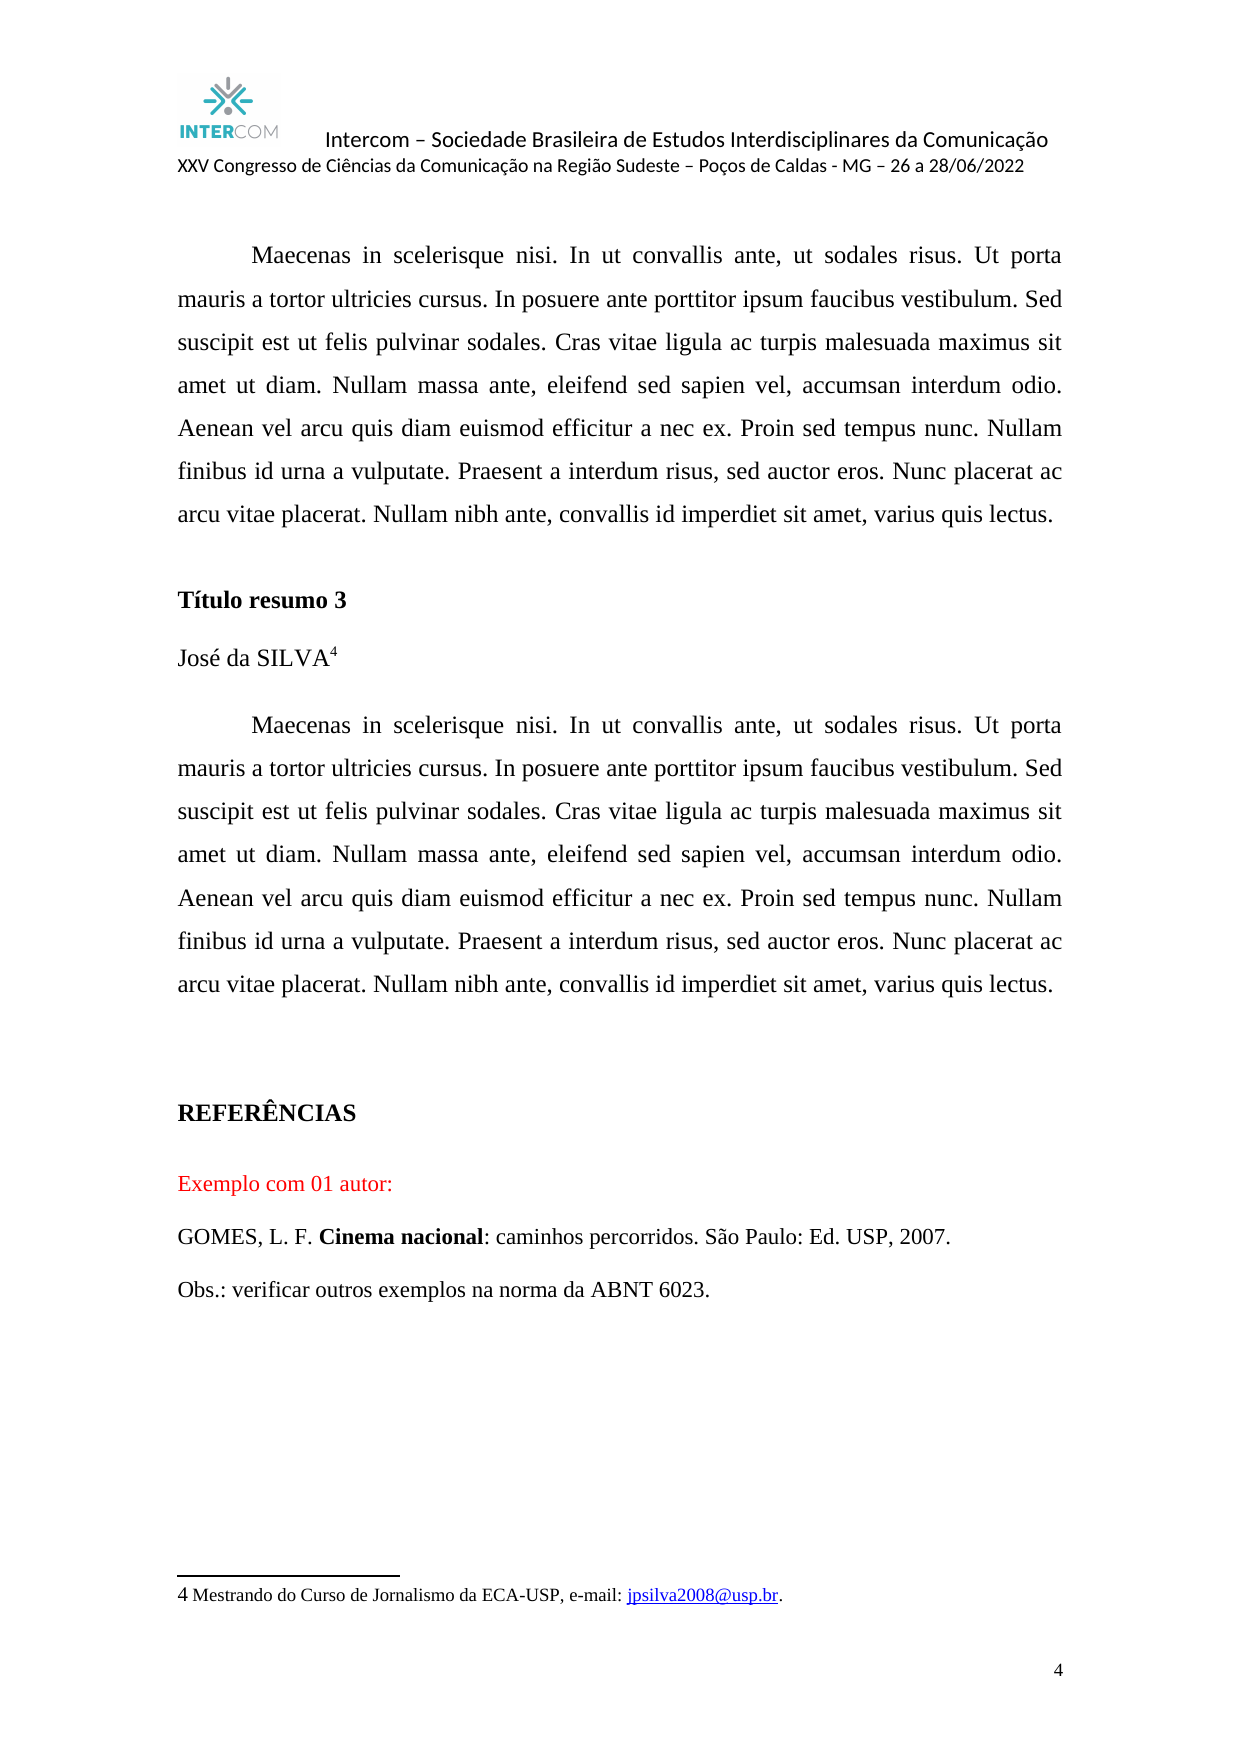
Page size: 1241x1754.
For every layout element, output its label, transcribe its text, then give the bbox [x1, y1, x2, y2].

text Obs.: verificar outros exemplos na norma da ABNT 6023. [177, 1276, 1063, 1302]
picture [177, 73, 281, 147]
text José da SILVA [177, 643, 1063, 672]
text Exemplo com 01 autor: [177, 1170, 1063, 1197]
text Título resumo 3 [177, 586, 1063, 614]
text GOMES, L. F. Cinema nacional: caminhos percorridos. São Paulo: Ed. USP, 2007. [177, 1223, 1063, 1249]
text REFERÊNCIAS [177, 1098, 1063, 1127]
